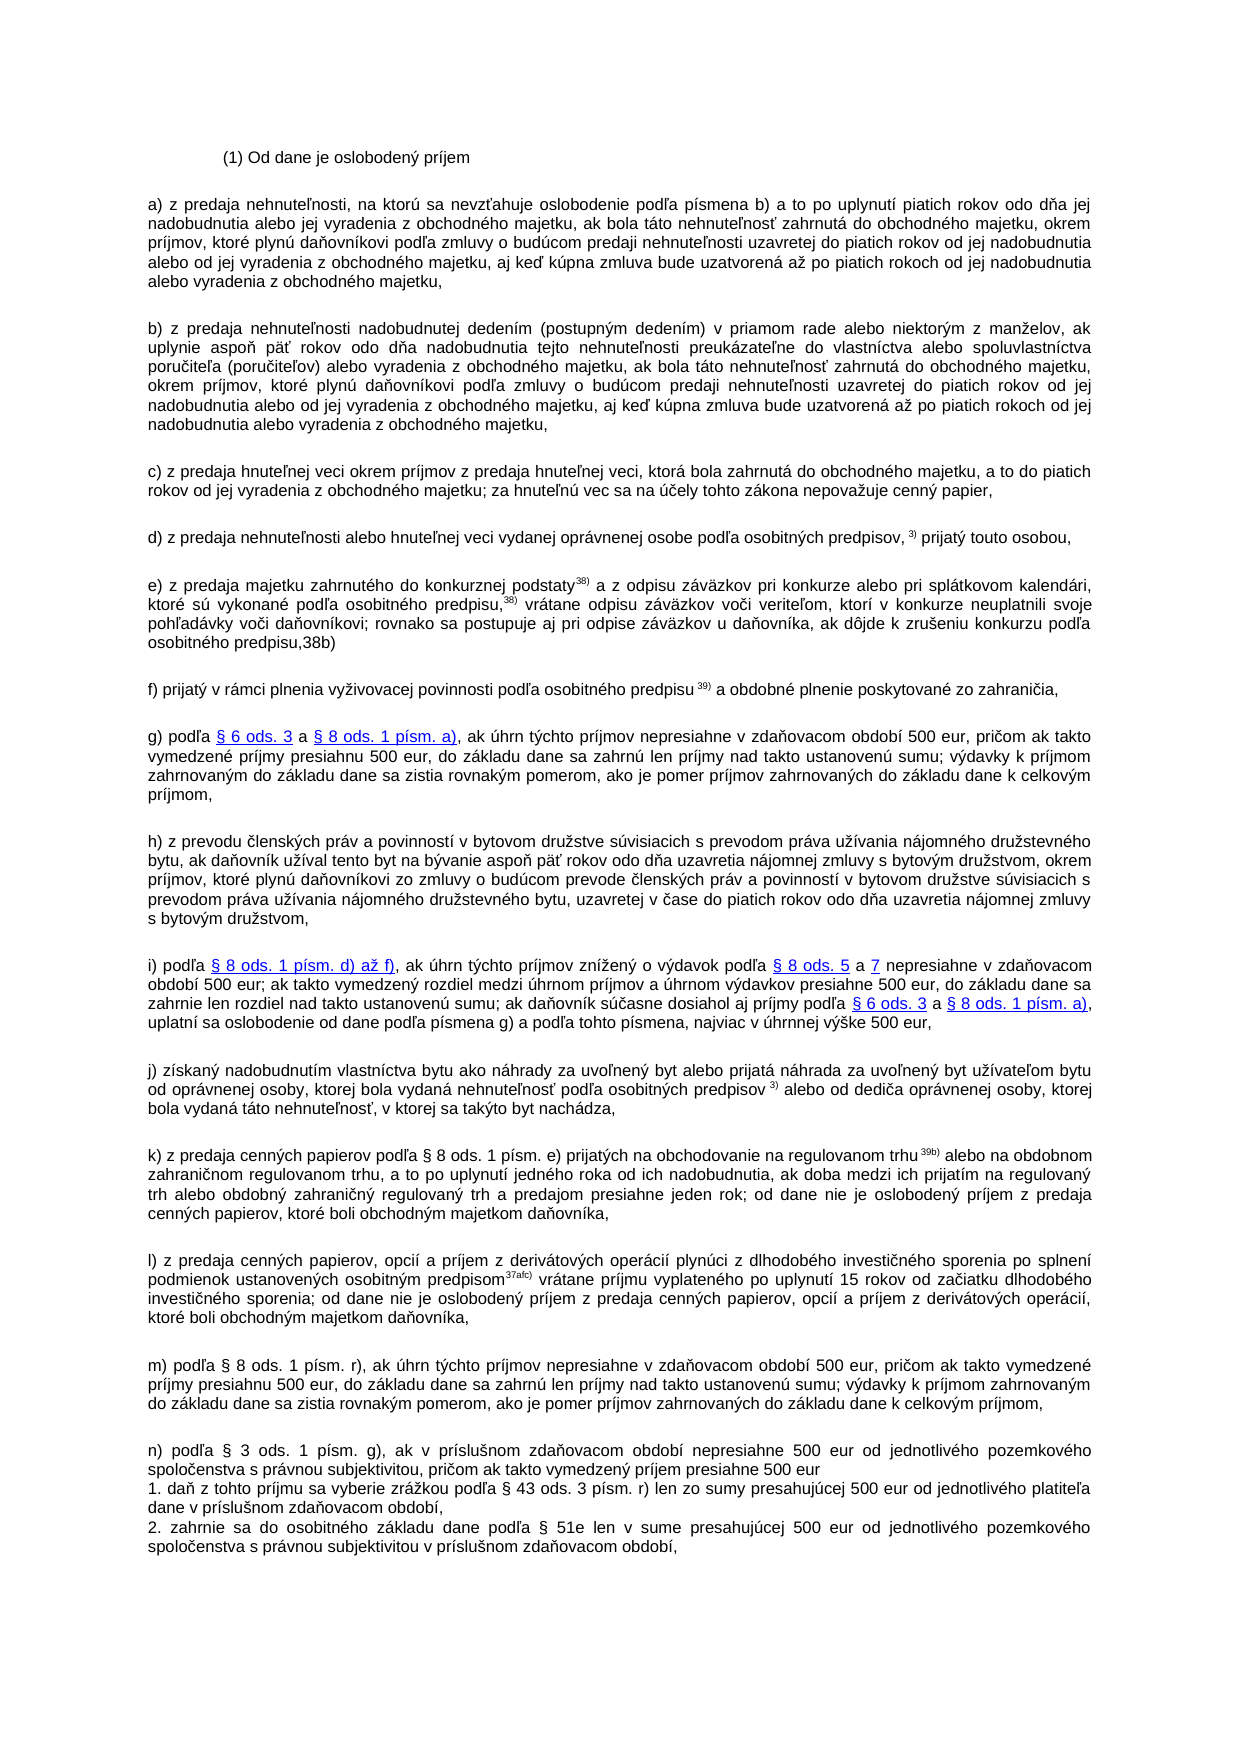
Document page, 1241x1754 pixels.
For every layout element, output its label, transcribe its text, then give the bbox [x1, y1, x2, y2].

text b) z predaja nehnuteľnosti nadobudnutej dedením (postupným dedením) v priamom rade alebo niektorým z manželov, ak uplynie aspoň päť rokov odo dňa nadobudnutia tejto nehnuteľnosti preukázateľne do vlastníctva alebo spoluvlastníctva poručiteľa (poručiteľov) alebo vyradenia z obchodného majetku, ak bola táto nehnuteľnosť zahrnutá do obchodného majetku, okrem príjmov, ktoré plynú daňovníkovi podľa zmluvy o budúcom predaji nehnuteľnosti uzavretej do piatich rokov od jej nadobudnutia alebo od jej vyradenia z obchodného majetku, aj keď kúpna zmluva bude uzatvorená až po piatich rokoch od jej nadobudnutia alebo vyradenia z obchodného majetku, [148, 319, 1092, 434]
text 2. zahrnie sa do osobitného základu dane podľa § 51e len v sume presahujúcej 500 eur od jednotlivého pozemkového spoločenstva s právnou subjektivitou v príslušnom zdaňovacom období, [148, 1517, 1092, 1556]
text e) z predaja majetku zahrnutého do konkurznej podstaty38) a z odpisu záväzkov pri konkurze alebo pri splátkovom kalendári, ktoré sú vykonané podľa osobitného predpisu,38) vrátane odpisu záväzkov voči veriteľom, ktorí v konkurze neuplatnili svoje pohľadávky voči daňovníkovi; rovnako sa postupuje aj pri odpise záväzkov u daňovníka, ak dôjde k zrušeniu konkurzu podľa osobitného predpisu,38b) [148, 575, 1092, 652]
text k) z predaja cenných papierov podľa § 8 ods. 1 písm. e) prijatých na obchodovanie na regulovanom trhu39b) alebo na obdobnom zahraničnom regulovanom trhu, a to po uplynutí jedného roka od ich nadobudnutia, ak doba medzi ich prijatím na regulovaný trh alebo obdobný zahraničný regulovaný trh a predajom presiahne jeden rok; od dane nie je oslobodený príjem z predaja cenných papierov, ktoré boli obchodným majetkom daňovníka, [148, 1146, 1092, 1223]
text 1. daň z tohto príjmu sa vyberie zrážkou podľa § 43 ods. 3 písm. r) len zo sumy presahujúcej 500 eur od jednotlivého platiteľa dane v príslušnom zdaňovacom období, [148, 1479, 1092, 1517]
text d) z predaja nehnuteľnosti alebo hnuteľnej veci vydanej oprávnenej osobe podľa osobitných predpisov, 3) prijatý touto osobou, [148, 528, 1092, 547]
text f) prijatý v rámci plnenia vyživovacej povinnosti podľa osobitného predpisu 39) a obdobné plnenie poskytované zo zahraničia, [148, 680, 1092, 699]
text l) z predaja cenných papierov, opcií a príjem z derivátových operácií plynúci z dlhodobého investičného sporenia po splnení podmienok ustanovených osobitným predpisom37afc) vrátane príjmu vyplateného po uplynutí 15 rokov od začiatku dlhodobého investičného sporenia; od dane nie je oslobodený príjem z predaja cenných papierov, opcií a príjem z derivátových operácií, ktoré boli obchodným majetkom daňovníka, [148, 1251, 1092, 1327]
text c) z predaja hnuteľnej veci okrem príjmov z predaja hnuteľnej veci, ktorá bola zahrnutá do obchodného majetku, a to do piatich rokov od jej vyradenia z obchodného majetku; za hnuteľnú vec sa na účely tohto zákona nepovažuje cenný papier, [148, 462, 1092, 500]
text i) podľa § 8 ods. 1 písm. d) až f), ak úhrn týchto príjmov znížený o výdavok podľa § 8 ods. 5 a 7 nepresiahne v zdaňovacom období 500 eur; ak takto vymedzený rozdiel medzi úhrnom príjmov a úhrnom výdavkov presiahne 500 eur, do základu dane sa zahrnie len rozdiel nad takto ustanovenú sumu; ak daňovník súčasne dosiahol aj príjmy podľa § 6 ods. 3 a § 8 ods. 1 písm. a), uplatní sa oslobodenie od dane podľa písmena g) a podľa tohto písmena, najviac v úhrnnej výške 500 eur, [148, 956, 1092, 1032]
text j) získaný nadobudnutím vlastníctva bytu ako náhrady za uvoľnený byt alebo prijatá náhrada za uvoľnený byt užívateľom bytu od oprávnenej osoby, ktorej bola vydaná nehnuteľnosť podľa osobitných predpisov 3) alebo od dediča oprávnenej osoby, ktorej bola vydaná táto nehnuteľnosť, v ktorej sa takýto byt nachádza, [148, 1060, 1092, 1118]
text a) z predaja nehnuteľnosti, na ktorú sa nevzťahuje oslobodenie podľa písmena b) a to po uplynutí piatich rokov odo dňa jej nadobudnutia alebo jej vyradenia z obchodného majetku, ak bola táto nehnuteľnosť zahrnutá do obchodného majetku, okrem príjmov, ktoré plynú daňovníkovi podľa zmluvy o budúcom predaji nehnuteľnosti uzavretej do piatich rokov od jej nadobudnutia alebo od jej vyradenia z obchodného majetku, aj keď kúpna zmluva bude uzatvorená až po piatich rokoch od jej nadobudnutia alebo vyradenia z obchodného majetku, [148, 195, 1092, 291]
text n) podľa § 3 ods. 1 písm. g), ak v príslušnom zdaňovacom období nepresiahne 500 eur od jednotlivého pozemkového spoločenstva s právnou subjektivitou, pričom ak takto vymedzený príjem presiahne 500 eur [148, 1441, 1092, 1479]
text h) z prevodu členských práv a povinností v bytovom družstve súvisiacich s prevodom práva užívania nájomného družstevného bytu, ak daňovník užíval tento byt na bývanie aspoň päť rokov odo dňa uzavretia nájomnej zmluvy s bytovým družstvom, okrem príjmov, ktoré plynú daňovníkovi zo zmluvy o budúcom prevode členských práv a povinností v bytovom družstve súvisiacich s prevodom práva užívania nájomného družstevného bytu, uzavretej v čase do piatich rokov odo dňa uzavretia nájomnej zmluvy s bytovým družstvom, [148, 832, 1092, 928]
text (1) Od dane je oslobodený príjem [148, 148, 1092, 167]
text g) podľa § 6 ods. 3 a § 8 ods. 1 písm. a), ak úhrn týchto príjmov nepresiahne v zdaňovacom období 500 eur, pričom ak takto vymedzené príjmy presiahnu 500 eur, do základu dane sa zahrnú len príjmy nad takto ustanovenú sumu; výdavky k príjmom zahrnovaným do základu dane sa zistia rovnakým pomerom, ako je pomer príjmov zahrnovaných do základu dane k celkovým príjmom, [148, 727, 1092, 804]
text m) podľa § 8 ods. 1 písm. r), ak úhrn týchto príjmov nepresiahne v zdaňovacom období 500 eur, pričom ak takto vymedzené príjmy presiahnu 500 eur, do základu dane sa zahrnú len príjmy nad takto ustanovenú sumu; výdavky k príjmom zahrnovaným do základu dane sa zistia rovnakým pomerom, ako je pomer príjmov zahrnovaných do základu dane k celkovým príjmom, [148, 1355, 1092, 1413]
